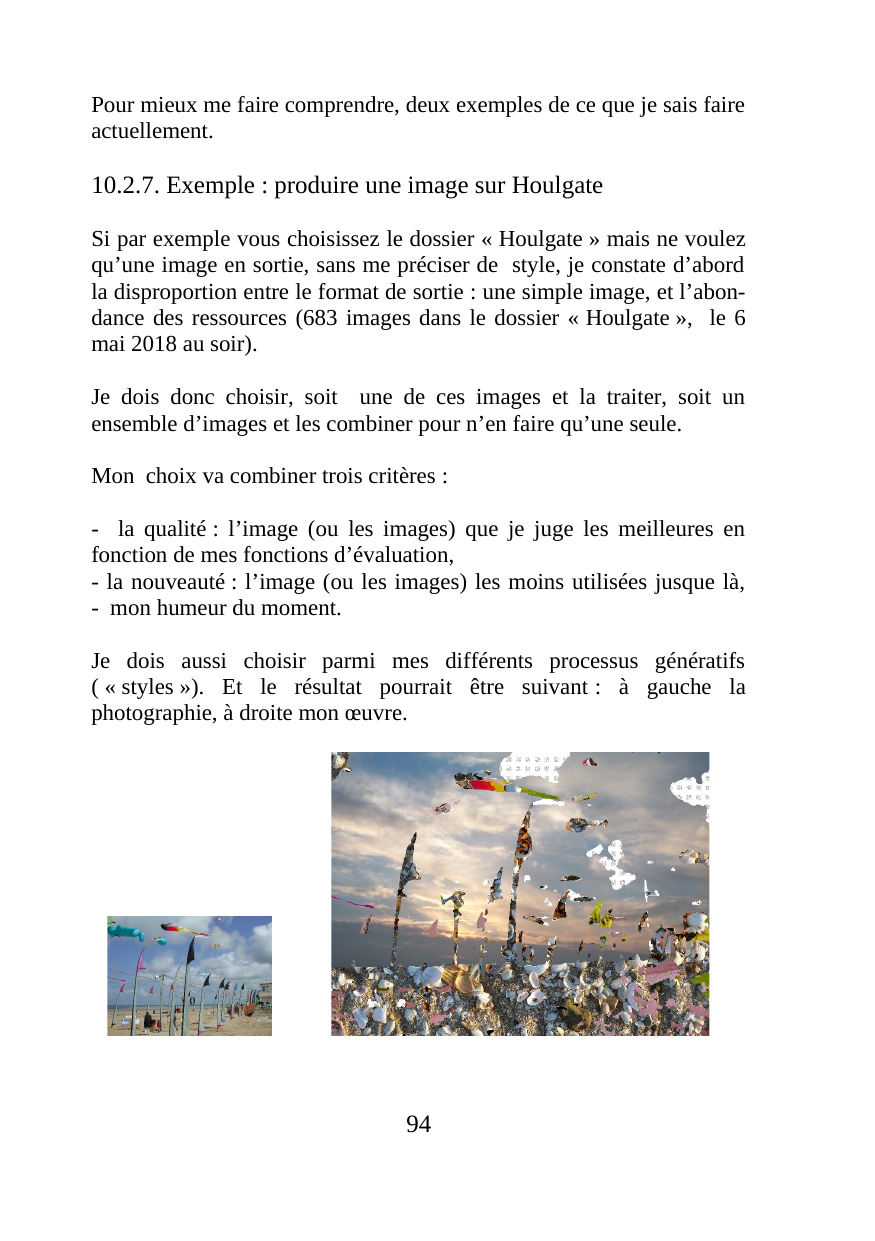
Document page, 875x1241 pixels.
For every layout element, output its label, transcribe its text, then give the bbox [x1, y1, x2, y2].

text Je dois aussi choisir parmi mes différents processus génératifs ( « styles »). Et le résultat pourrait être suivant : à gauche la photographie, à droite mon œuvre. [91, 620, 746, 726]
text - la qualité : l’image (ou les images) que je juge les meilleures en fonction de mes fonctions d’évaluation, [91, 489, 746, 568]
text Mon choix va combiner trois critères : [91, 462, 746, 489]
text Je dois donc choisir, soit une de ces images et la traiter, soit un ensemble d’images et les combiner pour n’en faire qu’une seule. [91, 383, 746, 436]
picture [331, 752, 710, 1036]
text - la nouveauté : l’image (ou les images) les moins utilisées jusque là, - mon humeur du moment. [91, 568, 746, 620]
text Pour mieux me faire comprendre, deux exemples de ce que je sais faire actuellement. [91, 91, 746, 170]
text Si par exemple vous choisissez le dossier « Houlgate » mais ne voulez qu’une image en sortie, sans me préciser de style, je constate d’abord la disproportion entre le format de sortie : une simple image, et l’abon-dance des ressources (683 images dans le dossier « Houlgate », le 6 mai 2018 au soir). [91, 199, 746, 357]
picture [107, 916, 272, 1036]
subtitle 10.2.7. Exemple : produire une image sur Houlgate [91, 170, 746, 199]
